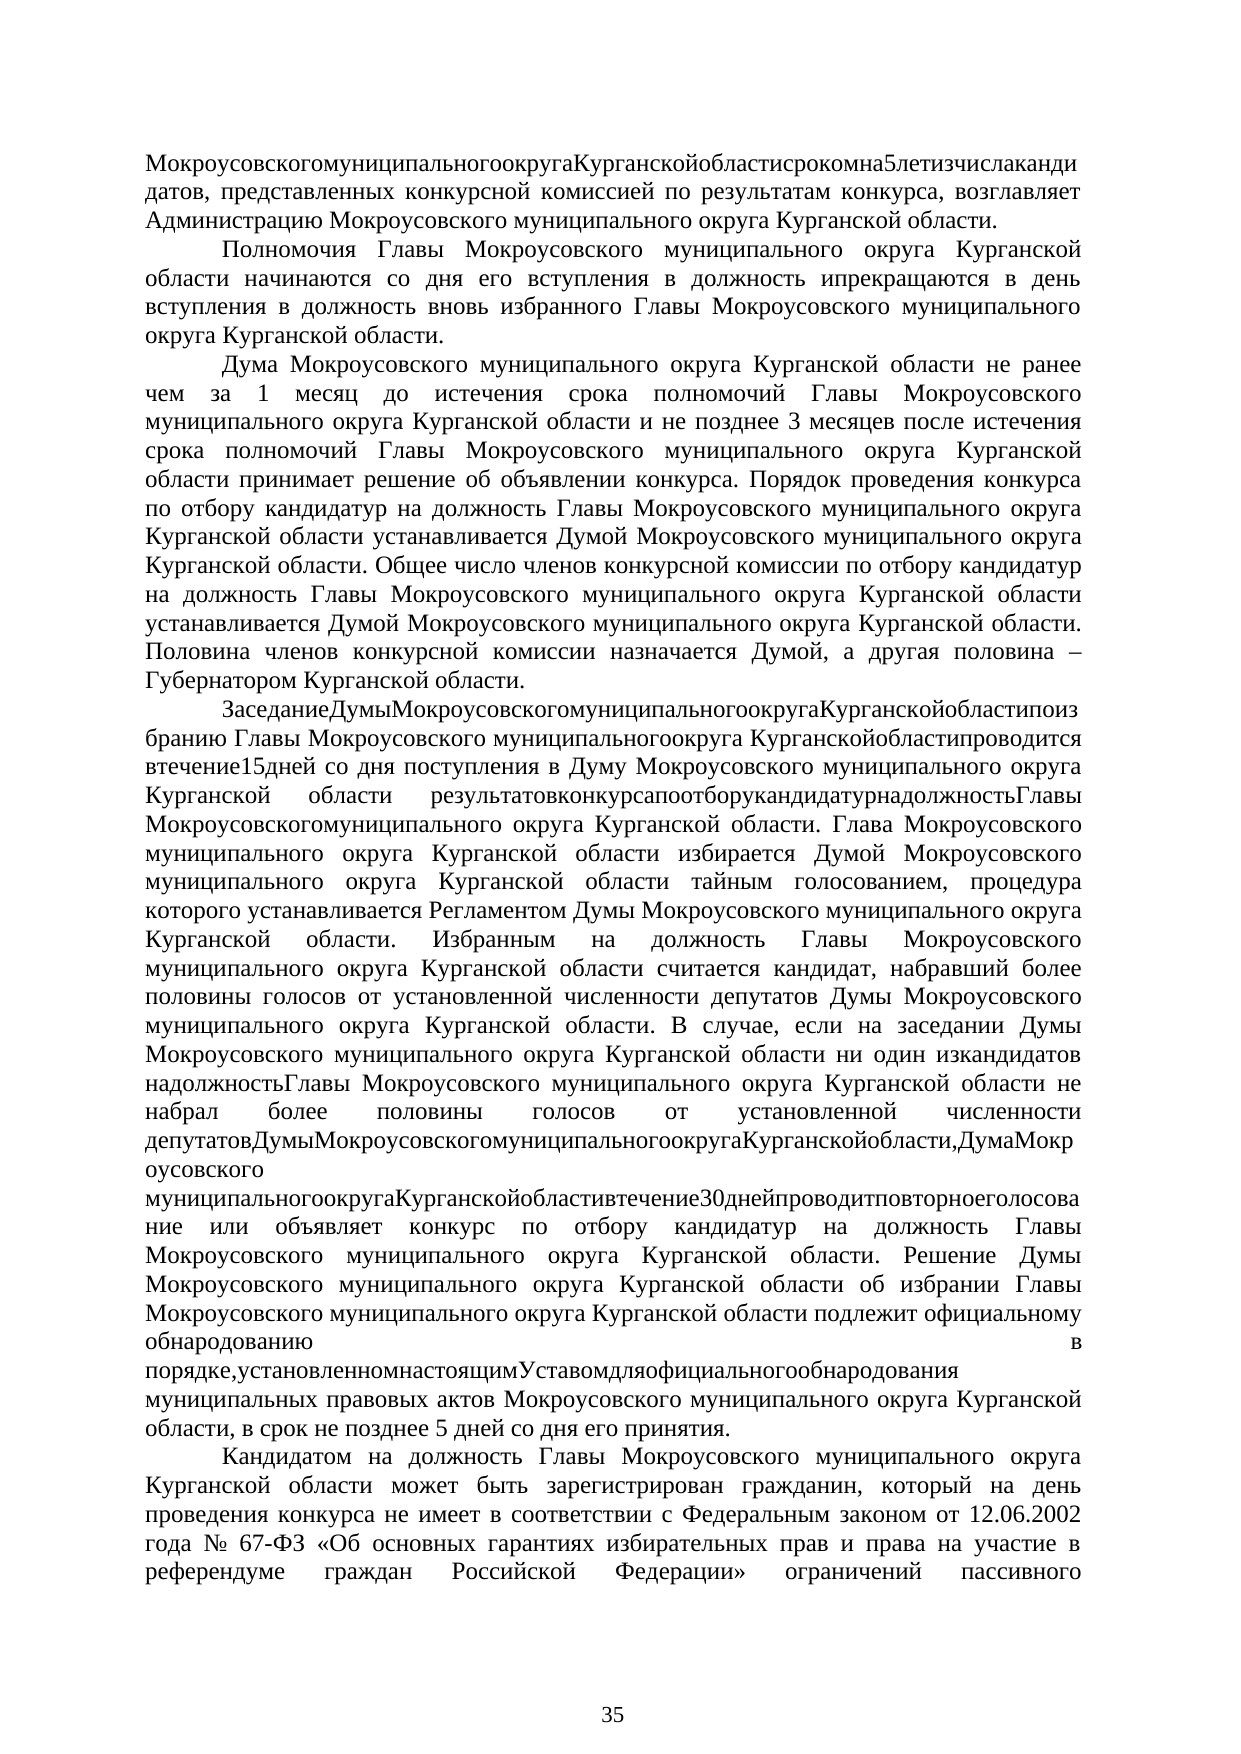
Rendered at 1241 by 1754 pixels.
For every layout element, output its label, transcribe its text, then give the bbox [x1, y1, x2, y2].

text Полномочия Главы Мокроусовского муниципального округа Курганской области начинаются со дня его вступления в должность ипрекращаются в день вступления в должность вновь избранного Главы Мокроусовского муниципального округа Курганской области. [145, 234, 1082, 349]
text ЗаседаниеДумыМокроусовскогомуниципальногоокругаКурганскойобластипоизбранию Главы Мокроусовского муниципальногоокруга Курганскойобластипроводится втечение15дней со дня поступления в Думу Мокроусовского муниципального округа Курганской области результатовконкурсапоотборукандидатурнадолжностьГлавы Мокроусовскогомуниципального округа Курганской области. Глава Мокроусовского муниципального округа Курганской области избирается Думой Мокроусовского муниципального округа Курганской области тайным голосованием, процедура которого устанавливается Регламентом Думы Мокроусовского муниципального округа Курганской области. Избранным на должность Главы Мокроусовского муниципального округа Курганской области считается кандидат, набравший более половины голосов от установленной численности депутатов Думы Мокроусовского муниципального округа Курганской области. В случае, если на заседании Думы Мокроусовского муниципального округа Курганской области ни один изкандидатов надолжностьГлавы Мокроусовского муниципального округа Курганской области не набрал более половины голосов от установленной численности депутатовДумыМокроусовскогомуниципальногоокругаКурганскойобласти,ДумаМокроусовского муниципальногоокругаКурганскойобластивтечение30днейпроводитповторноеголосование или объявляет конкурс по отбору кандидатур на должность Главы Мокроусовского муниципального округа Курганской области. Решение Думы Мокроусовского муниципального округа Курганской области об избрании Главы Мокроусовского муниципального округа Курганской области подлежит официальному обнародованию в порядке,установленномнастоящимУставомдляофициальногообнародования муниципальных правовых актов Мокроусовского муниципального округа Курганской области, в срок не позднее 5 дней со дня его принятия. [145, 694, 1082, 1441]
text Дума Мокроусовского муниципального округа Курганской области не ранее чем за 1 месяц до истечения срока полномочий Главы Мокроусовского муниципального округа Курганской области и не позднее 3 месяцев после истечения срока полномочий Главы Мокроусовского муниципального округа Курганской области принимает решение об объявлении конкурса. Порядок проведения конкурса по отбору кандидатур на должность Главы Мокроусовского муниципального округа Курганской области устанавливается Думой Мокроусовского муниципального округа Курганской области. Общее число членов конкурсной комиссии по отбору кандидатур на должность Главы Мокроусовского муниципального округа Курганской области устанавливается Думой Мокроусовского муниципального округа Курганской области. Половина членов конкурсной комиссии назначается Думой, а другая половина – Губернатором Курганской области. [145, 349, 1082, 694]
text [145, 1441, 1082, 1585]
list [145, 148, 1081, 234]
